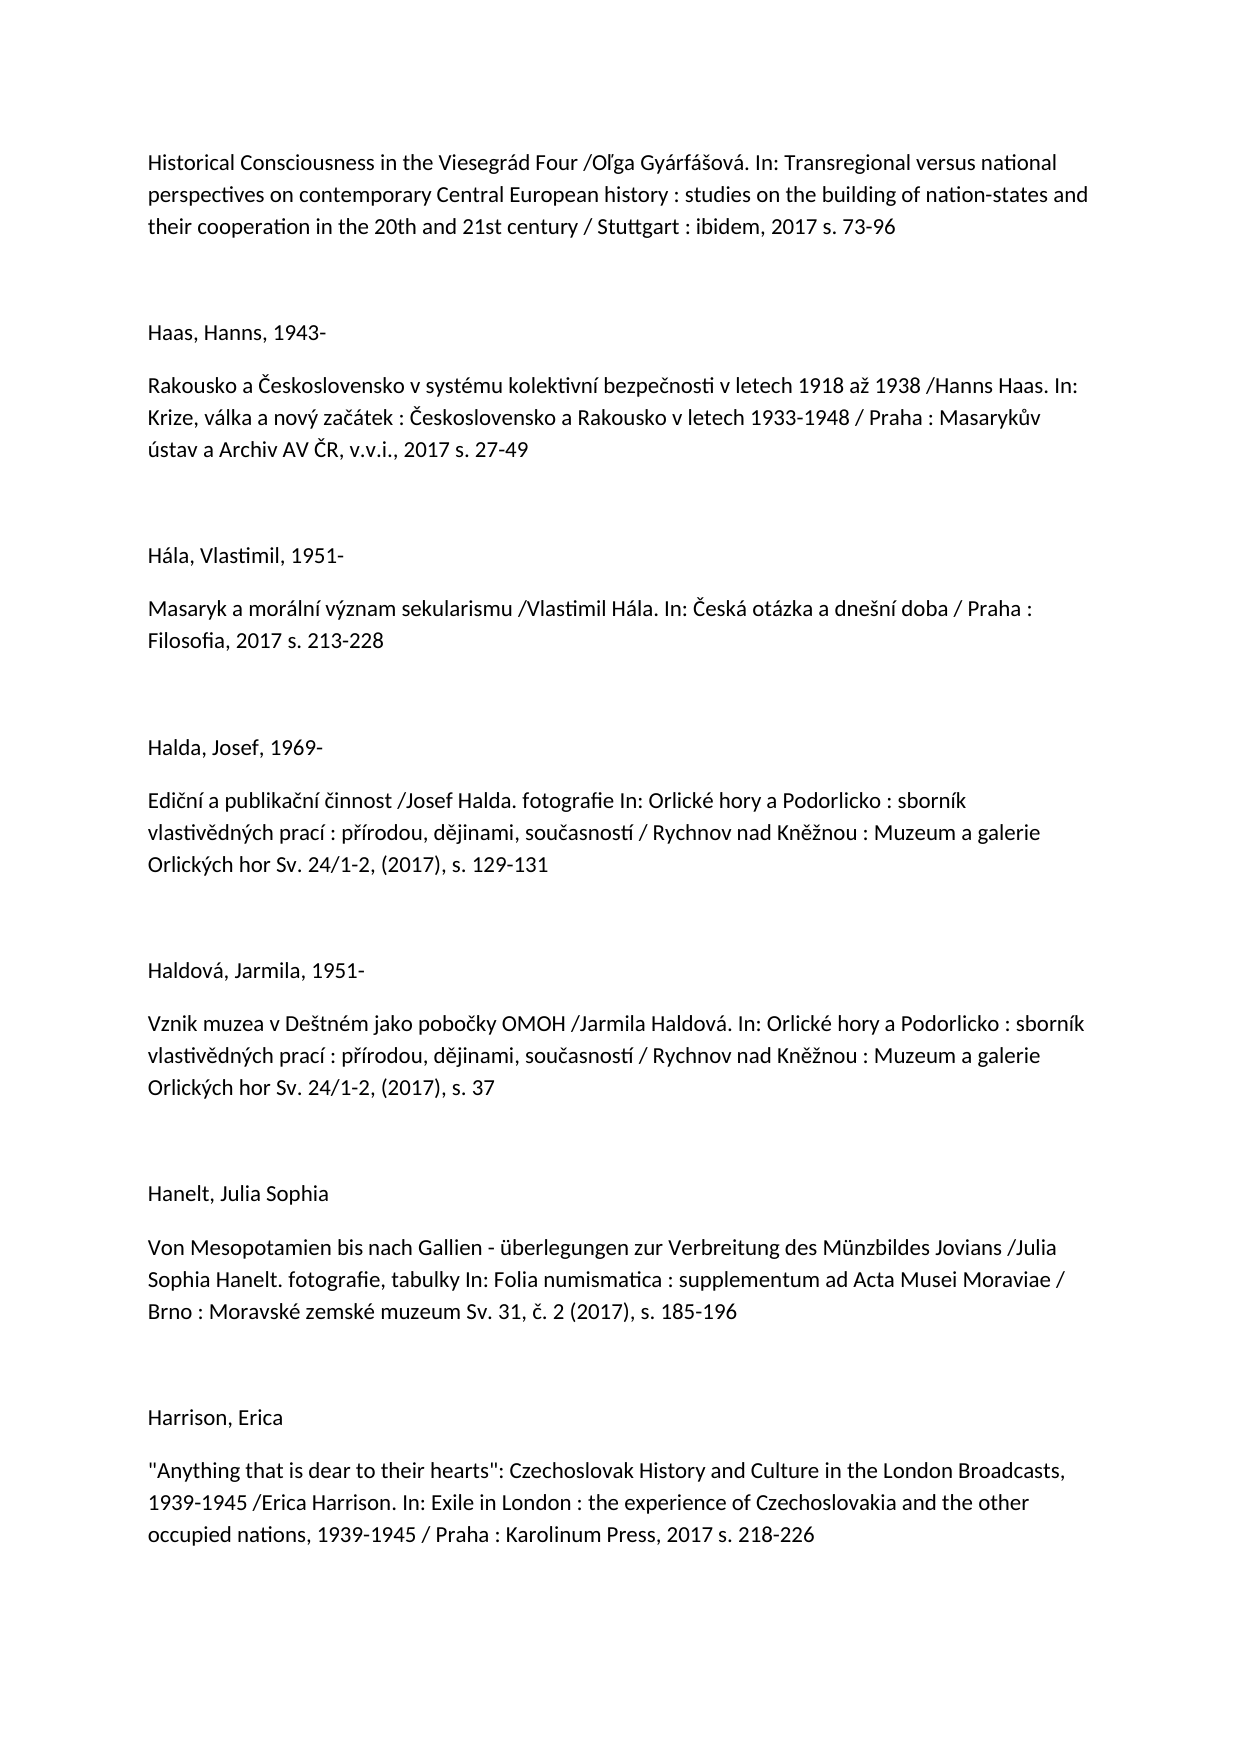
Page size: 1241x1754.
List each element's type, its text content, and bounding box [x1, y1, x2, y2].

text Rakousko a Československo v systému kolektivní bezpečnosti v letech 1918 až 1938 /Hanns Haas. In: Krize, válka a nový začátek : Československo a Rakousko v letech 1933-1948 / Praha : Masarykův ústav a Archiv AV ČR, v.v.i., 2017 s. 27-49 [148, 371, 1093, 463]
text Von Mesopotamien bis nach Gallien - überlegungen zur Verbreitung des Münzbildes Jovians /Julia Sophia Hanelt. fotografie, tabulky In: Folia numismatica : supplementum ad Acta Musei Moraviae / Brno : Moravské zemské muzeum Sv. 31, č. 2 (2017), s. 185-196 [148, 1233, 1093, 1325]
text Halda, Josef, 1969- [148, 733, 1093, 761]
text Harrison, Erica [148, 1403, 1093, 1431]
text "Anything that is dear to their hearts": Czechoslovak History and Culture in the London Broadcasts, 1939-1945 /Erica Harrison. In: Exile in London : the experience of Czechoslovakia and the other occupied nations, 1939-1945 / Praha : Karolinum Press, 2017 s. 218-226 [148, 1456, 1093, 1548]
text Hála, Vlastimil, 1951- [148, 541, 1093, 569]
text Masaryk a morální význam sekularismu /Vlastimil Hála. In: Česká otázka a dnešní doba / Praha : Filosofia, 2017 s. 213-228 [148, 594, 1093, 655]
text Ediční a publikační činnost /Josef Halda. fotografie In: Orlické hory a Podorlicko : sborník vlastivědných prací : přírodou, dějinami, současností / Rychnov nad Kněžnou : Muzeum a galerie Orlických hor Sv. 24/1-2, (2017), s. 129-131 [148, 786, 1093, 878]
text Haldová, Jarmila, 1951- [148, 956, 1093, 984]
text Historical Consciousness in the Viesegrád Four /Oľga Gyárfášová. In: Transregional versus national perspectives on contemporary Central European history : studies on the building of nation-states and their cooperation in the 20th and 21st century / Stuttgart : ibidem, 2017 s. 73-96 [148, 148, 1093, 240]
text Haas, Hanns, 1943- [148, 318, 1093, 346]
text Vznik muzea v Deštném jako pobočky OMOH /Jarmila Haldová. In: Orlické hory a Podorlicko : sborník vlastivědných prací : přírodou, dějinami, současností / Rychnov nad Kněžnou : Muzeum a galerie Orlických hor Sv. 24/1-2, (2017), s. 37 [148, 1009, 1093, 1102]
text Hanelt, Julia Sophia [148, 1179, 1093, 1208]
